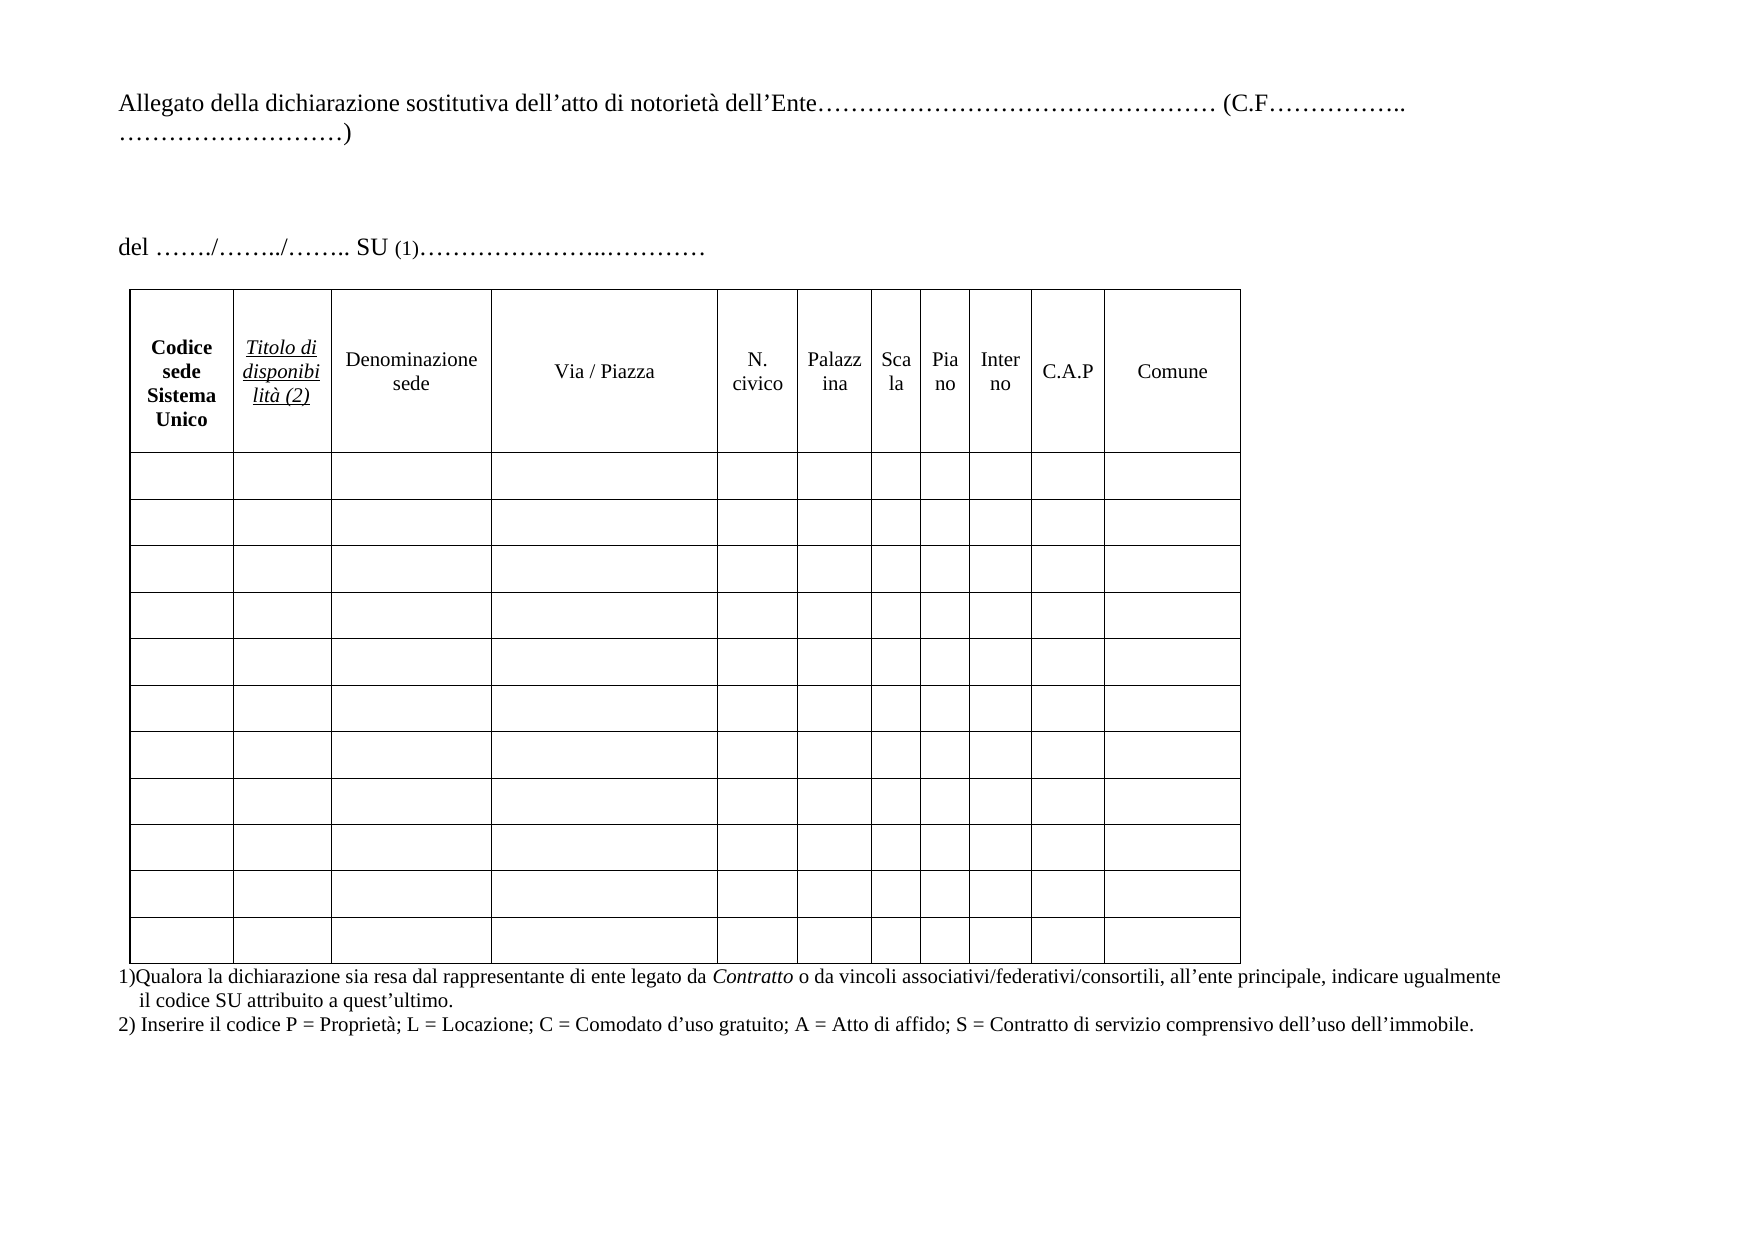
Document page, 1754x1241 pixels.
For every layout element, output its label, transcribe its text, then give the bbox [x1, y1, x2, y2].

table_cell [970, 918, 1031, 963]
table_cell [234, 871, 331, 917]
table_cell [970, 453, 1031, 499]
table_cell [1105, 500, 1240, 545]
table_cell [970, 593, 1031, 638]
table_cell [332, 871, 491, 917]
table_cell [332, 779, 491, 824]
table_cell [492, 593, 717, 638]
table_cell [234, 732, 331, 777]
table_cell [1105, 686, 1240, 731]
table_cell [921, 546, 969, 592]
table_cell [234, 686, 331, 731]
table_cell [1105, 918, 1240, 963]
table_cell [1032, 732, 1104, 777]
table_cell [921, 825, 969, 870]
table_cell [1032, 825, 1104, 870]
table_cell [131, 825, 233, 870]
table_cell [234, 453, 331, 499]
table_cell [492, 825, 717, 870]
table_cell [234, 825, 331, 870]
table_header N. civico [718, 290, 797, 452]
table_cell [131, 732, 233, 777]
table_cell [1032, 453, 1104, 499]
text Allegato della dichiarazione sostitutiva dell’atto di notorietà dell’Ente………………………………………… (C.F……………..………………………) [118, 88, 1606, 145]
table_cell [234, 546, 331, 592]
table_cell [718, 779, 797, 824]
table_cell [332, 732, 491, 777]
table_cell [332, 546, 491, 592]
table_cell [718, 639, 797, 684]
text 2) Inserire il codice P = Proprietà; L = Locazione; C = Comodato d’uso gratuito; A = Atto di affido; S = Contratto di servizio comprensivo dell’uso dell’immobile. [118, 1012, 1606, 1036]
table_cell [1105, 732, 1240, 777]
table_cell [492, 639, 717, 684]
table_cell [1105, 825, 1240, 870]
table_cell [131, 546, 233, 592]
table_cell [492, 500, 717, 545]
table_cell [970, 732, 1031, 777]
table_cell [798, 593, 871, 638]
table_cell [131, 593, 233, 638]
table_cell [798, 825, 871, 870]
table_header Comune [1105, 290, 1240, 452]
table_header Interno [970, 290, 1031, 452]
table_cell [492, 871, 717, 917]
table_cell [1032, 546, 1104, 592]
table_header C.A.P [1032, 290, 1104, 452]
text 1)Qualora la dichiarazione sia resa dal rappresentante di ente legato da Contratto o da vincoli associativi/federativi/consortili, all’ente principale, indicare ugualmente [118, 964, 1606, 988]
table_cell [718, 871, 797, 917]
table_cell [492, 453, 717, 499]
table_cell [798, 918, 871, 963]
table_cell [921, 639, 969, 684]
table_cell [131, 453, 233, 499]
table_cell [798, 500, 871, 545]
table_cell [872, 918, 920, 963]
table_cell [332, 639, 491, 684]
table_cell [970, 546, 1031, 592]
text il codice SU attribuito a quest’ultimo. [118, 988, 1606, 1012]
table_cell [1032, 593, 1104, 638]
table_cell [1105, 593, 1240, 638]
table_cell [131, 500, 233, 545]
table_cell [970, 825, 1031, 870]
table_header Piano [921, 290, 969, 452]
table_cell [1105, 871, 1240, 917]
table_cell [872, 500, 920, 545]
table_cell [131, 686, 233, 731]
table_cell [1032, 686, 1104, 731]
table_cell [921, 686, 969, 731]
table_cell [131, 639, 233, 684]
table_cell [718, 546, 797, 592]
table_cell [798, 779, 871, 824]
table_cell [872, 779, 920, 824]
table_cell [872, 639, 920, 684]
table_cell [872, 593, 920, 638]
table_cell [921, 871, 969, 917]
table_header Denominazione sede [332, 290, 491, 452]
table_cell [921, 453, 969, 499]
table_cell [234, 779, 331, 824]
table_header Palazzina [798, 290, 871, 452]
table_cell [718, 686, 797, 731]
table_cell [798, 639, 871, 684]
table_cell [332, 593, 491, 638]
table_cell [798, 546, 871, 592]
table_cell [1032, 500, 1104, 545]
table_cell [718, 593, 797, 638]
table_cell [872, 546, 920, 592]
table_cell [872, 732, 920, 777]
table_cell [970, 639, 1031, 684]
table_cell [718, 825, 797, 870]
table_cell [921, 732, 969, 777]
table_cell [718, 453, 797, 499]
table_cell [798, 453, 871, 499]
table_header Titolo di disponibilità (2) [234, 290, 331, 452]
table_cell [492, 546, 717, 592]
table_cell [1105, 639, 1240, 684]
table_header Scala [872, 290, 920, 452]
table_cell [234, 639, 331, 684]
table_cell [1032, 918, 1104, 963]
table_cell [718, 500, 797, 545]
table_cell [332, 918, 491, 963]
text del ……./……../…….. SU (1)…………………..………… [118, 232, 1606, 260]
table_cell [131, 871, 233, 917]
table_cell [131, 779, 233, 824]
table_cell [332, 825, 491, 870]
table_cell [131, 918, 233, 963]
table_cell [332, 500, 491, 545]
table_cell [798, 686, 871, 731]
table_cell [492, 686, 717, 731]
table_cell [921, 500, 969, 545]
table_cell [872, 825, 920, 870]
table_cell [921, 779, 969, 824]
table_cell [872, 686, 920, 731]
table_cell [872, 453, 920, 499]
table_cell [798, 732, 871, 777]
table_cell [492, 732, 717, 777]
table_cell [970, 686, 1031, 731]
table_cell [921, 918, 969, 963]
table_cell [1032, 639, 1104, 684]
table_cell [718, 732, 797, 777]
table_cell [718, 918, 797, 963]
table_cell [332, 686, 491, 731]
table_cell [234, 918, 331, 963]
table_cell [1032, 871, 1104, 917]
table_cell [1105, 453, 1240, 499]
table_cell [1032, 779, 1104, 824]
table_cell [492, 918, 717, 963]
table_cell [921, 593, 969, 638]
table_cell [234, 593, 331, 638]
table_cell [798, 871, 871, 917]
table_cell [970, 871, 1031, 917]
table_cell [1105, 546, 1240, 592]
table_cell [492, 779, 717, 824]
table_cell [872, 871, 920, 917]
table_cell [234, 500, 331, 545]
table_header Codice sede Sistema Unico [131, 290, 233, 452]
table_cell [1105, 779, 1240, 824]
table_cell [332, 453, 491, 499]
table_cell [970, 500, 1031, 545]
table_cell [970, 779, 1031, 824]
table_header Via / Piazza [492, 290, 717, 452]
